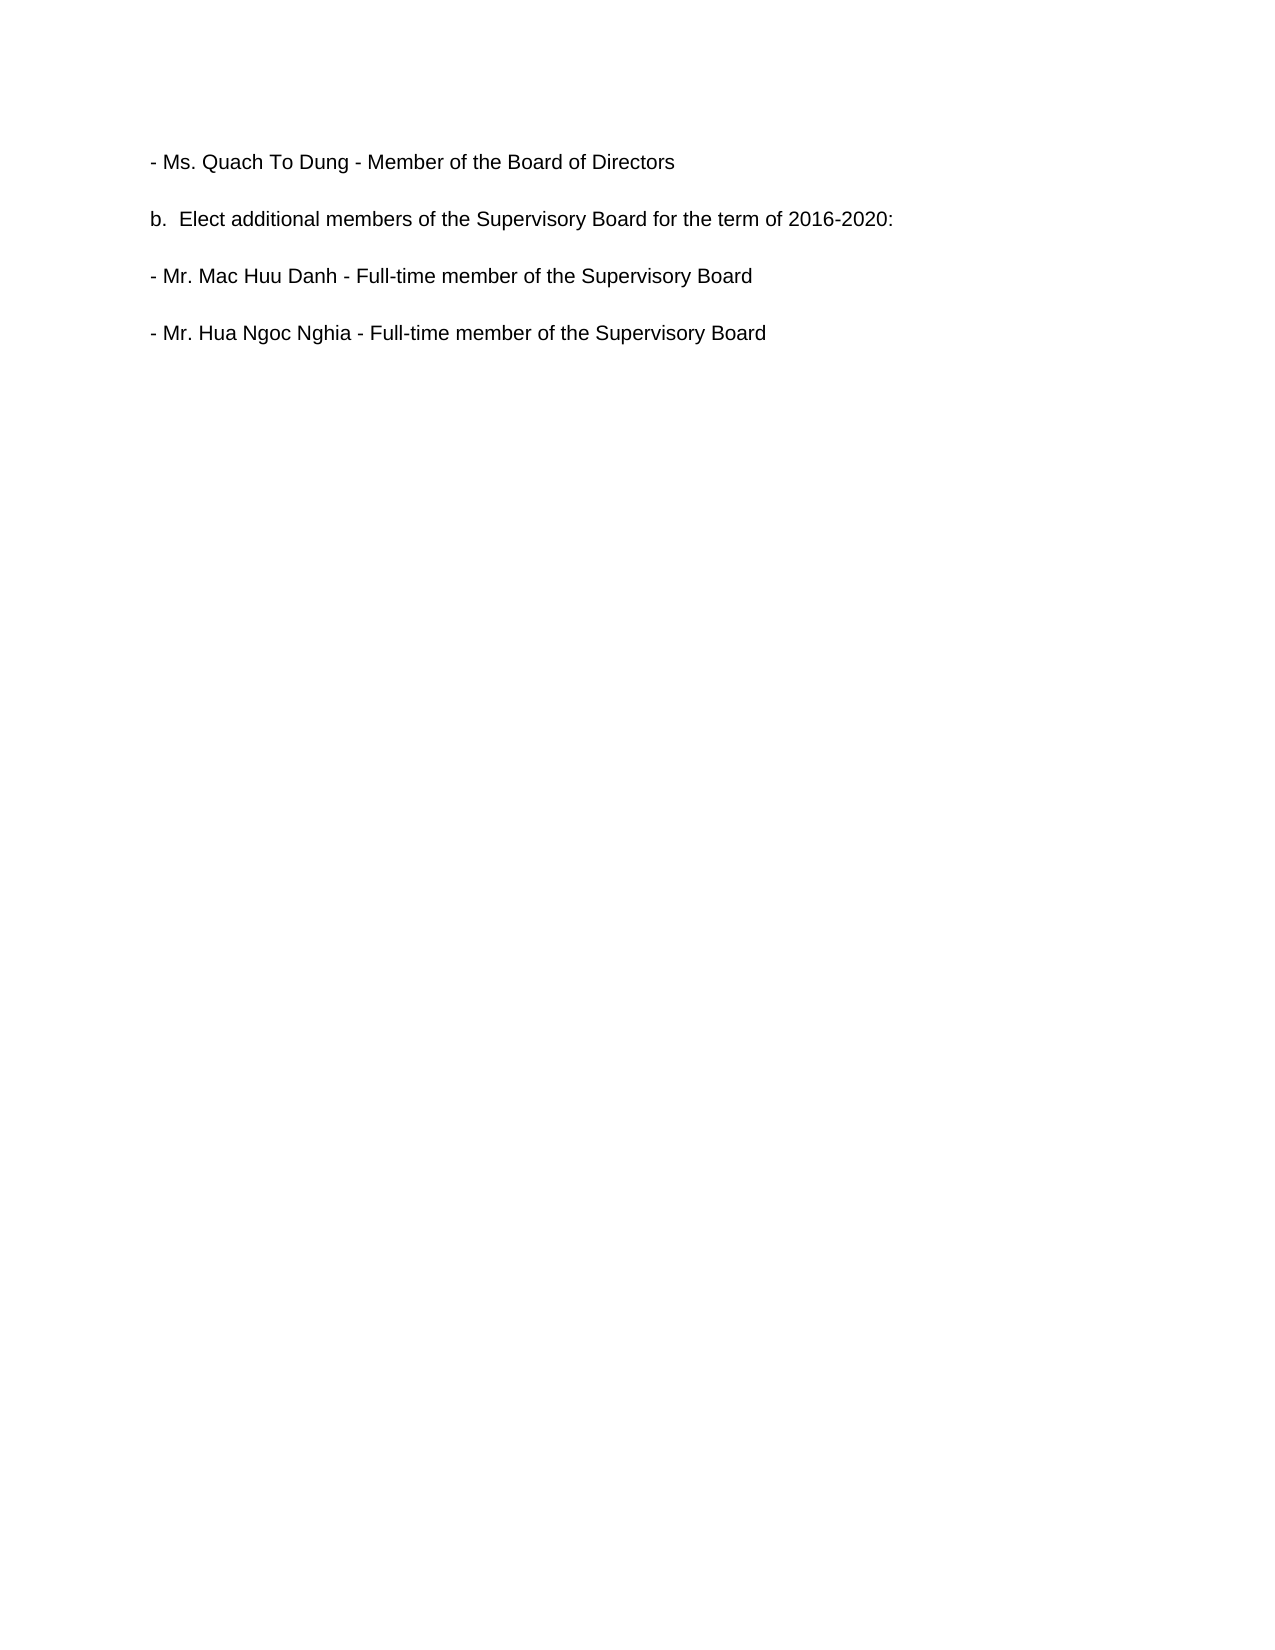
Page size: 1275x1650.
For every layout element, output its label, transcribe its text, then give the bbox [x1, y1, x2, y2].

text - Mr. Mac Huu Danh - Full-time member of the Supervisory Board [150, 263, 1125, 287]
text - Ms. Quach To Dung - Member of the Board of Directors [150, 150, 1125, 174]
text b. Elect additional members of the Supervisory Board for the term of 2016-2020: [150, 207, 1125, 231]
text - Mr. Hua Ngoc Nghia - Full-time member of the Supervisory Board [150, 320, 1125, 344]
